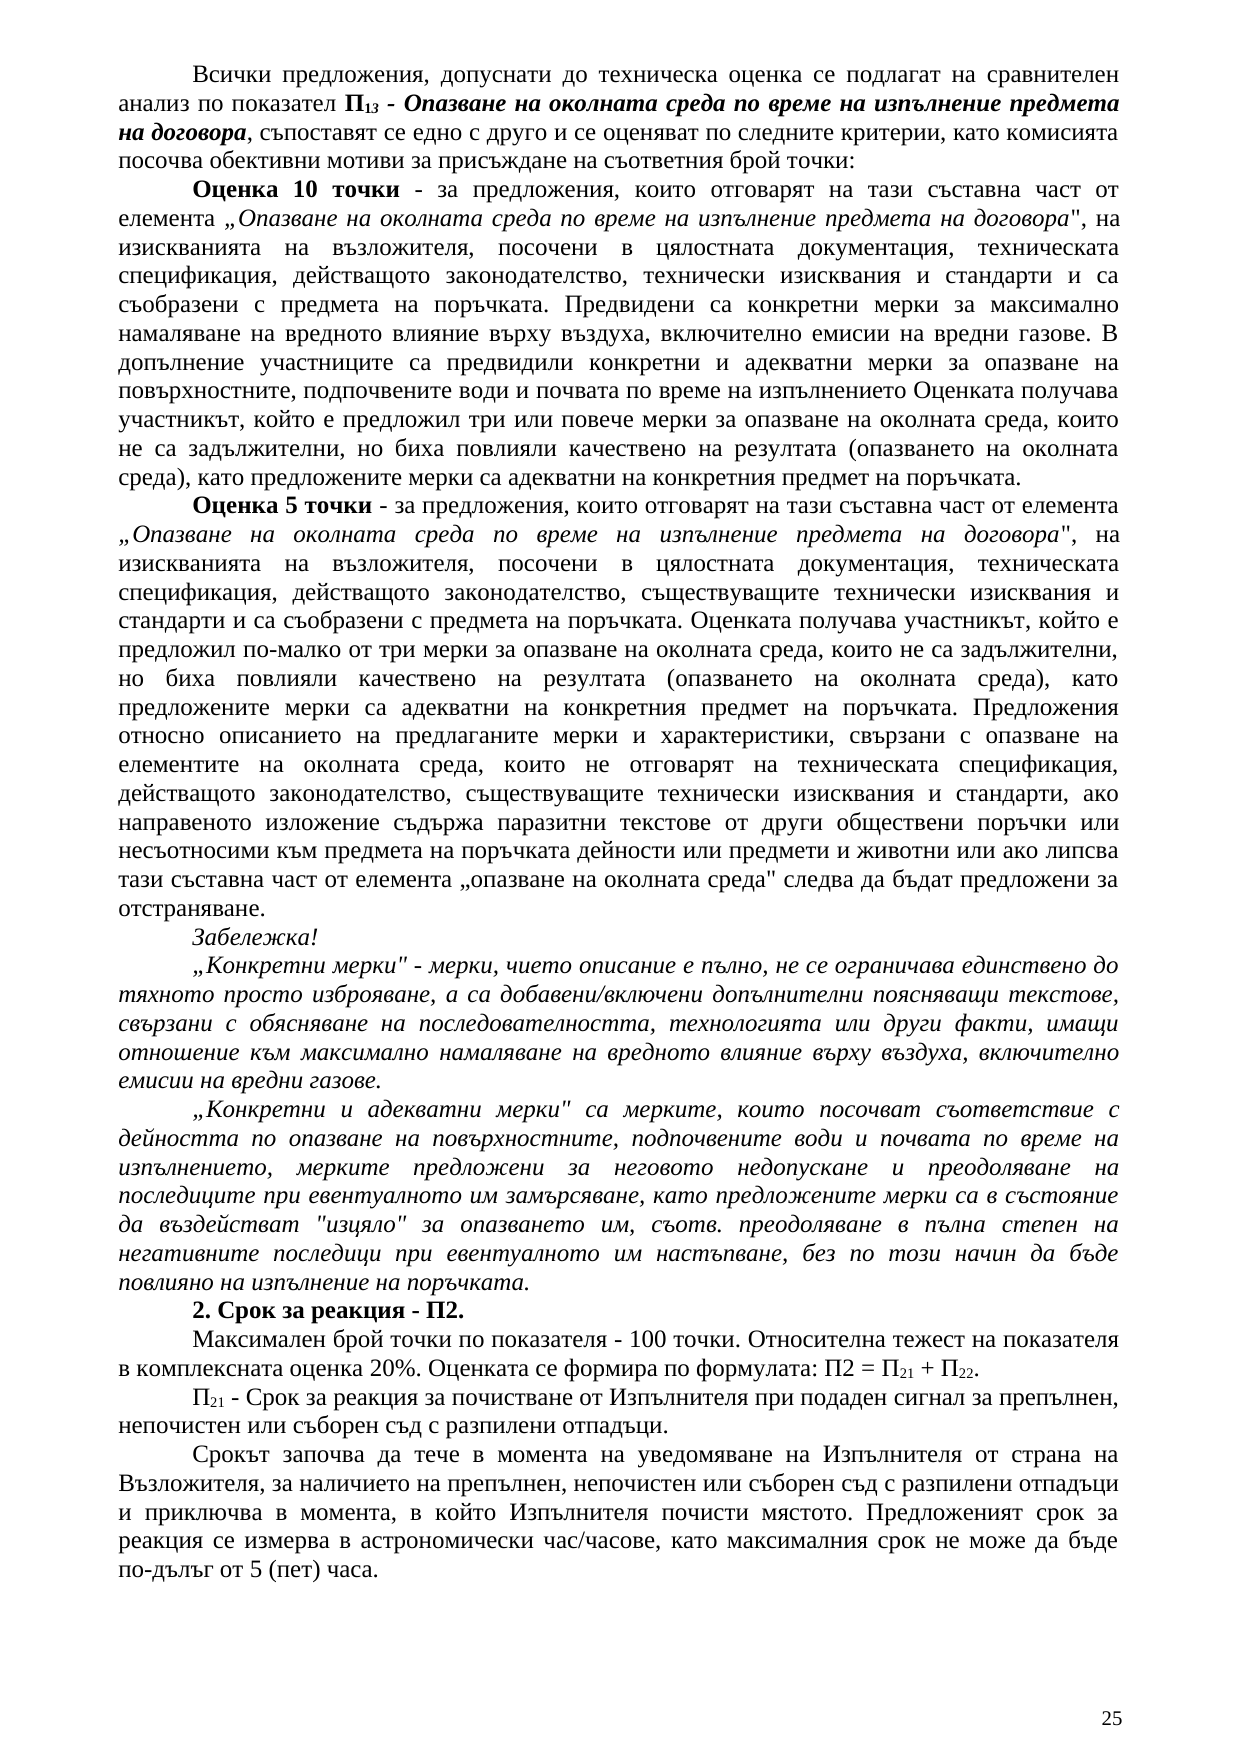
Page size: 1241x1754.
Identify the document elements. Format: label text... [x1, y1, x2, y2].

text Забележка! [118, 922, 1120, 950]
text Максимален брой точки по показателя - 100 точки. Относителна тежест на показателя в комплексната оценка 20%. Оценката се формира по формулата: П2 = П21 + П22. [118, 1324, 1120, 1382]
text Оценка 10 точки - за предложения, които отговарят на тази съставна част от елемента „Опазване на околната среда по време на изпълнение предмета на договора", на изискванията на възложителя, посочени в цялостната документация, техническата спецификация, действащото законодателство, технически изисквания и стандарти и са съобразени с предмета на поръчката. Предвидени са конкретни мерки за максимално намаляване на вредното влияние върху въздуха, включително емисии на вредни газове. В допълнение участниците са предвидили конкретни и адекватни мерки за опазване на повърхностните, подпочвените води и почвата по време на изпълнението Оценката получава участникът, който е предложил три или повече мерки за опазване на околната среда, които не са задължителни, но биха повлияли качествено на резултата (опазването на околната среда), като предложените мерки са адекватни на конкретния предмет на поръчката. [118, 174, 1120, 490]
text „Конкретни мерки" - мерки, чието описание е пълно, не се ограничава единствено до тяхното просто изброяване, а са добавени/включени допълнителни поясняващи текстове, свързани с обясняване на последователността, технологията или други факти, имащи отношение към максимално намаляване на вредното влияние върху въздуха, включително емисии на вредни газове. [118, 950, 1120, 1094]
text Срокът започва да тече в момента на уведомяване на Изпълнителя от страна на Възложителя, за наличието на препълнен, непочистен или съборен съд с разпилени отпадъци и приключва в момента, в който Изпълнителя почисти мястото. Предложеният срок за реакция се измерва в астрономически час/часове, като максималния срок не може да бъде по-дълъг от 5 (пет) часа. [118, 1439, 1120, 1583]
text 2. Срок за реакция - П2. [118, 1295, 1122, 1324]
text „Конкретни и адекватни мерки" са мерките, които посочват съответствие с дейността по опазване на повърхностните, подпочвените води и почвата по време на изпълнението, мерките предложени за неговото недопускане и преодоляване на последиците при евентуалното им замърсяване, като предложените мерки са в състояние да въздействат "изцяло" за опазването им, съотв. преодоляване в пълна степен на негативните последици при евентуалното им настъпване, без по този начин да бъде повлияно на изпълнение на поръчката. [118, 1094, 1120, 1295]
text Всички предложения, допуснати до техническа оценка се подлагат на сравнителен анализ по показател П13 - Опазване на околната среда по време на изпълнение предмета на договора, съпоставят се едно с друго и се оценяват по следните критерии, като комисията посочва обективни мотиви за присъждане на съответния брой точки: [118, 59, 1120, 174]
text П21 - Срок за реакция за почистване от Изпълнителя при подаден сигнал за препълнен, непочистен или съборен съд с разпилени отпадъци. [118, 1382, 1120, 1439]
text Оценка 5 точки - за предложения, които отговарят на тази съставна част от елемента „Опазване на околната среда по време на изпълнение предмета на договора", на изискванията на възложителя, посочени в цялостната документация, техническата спецификация, действащото законодателство, съществуващите технически изисквания и стандарти и са съобразени с предмета на поръчката. Оценката получава участникът, който е предложил по-малко от три мерки за опазване на околната среда, които не са задължителни, но биха повлияли качествено на резултата (опазването на околната среда), като предложените мерки са адекватни на конкретния предмет на поръчката. Предложения относно описанието на предлаганите мерки и характеристики, свързани с опазване на елементите на околната среда, които не отговарят на техническата спецификация, действащото законодателство, съществуващите технически изисквания и стандарти, ако направеното изложение съдържа паразитни текстове от други обществени поръчки или несъотносими към предмета на поръчката дейности или предмети и животни или ако липсва тази съставна част от елемента „опазване на околната среда" следва да бъдат предложени за отстраняване. [118, 490, 1120, 922]
